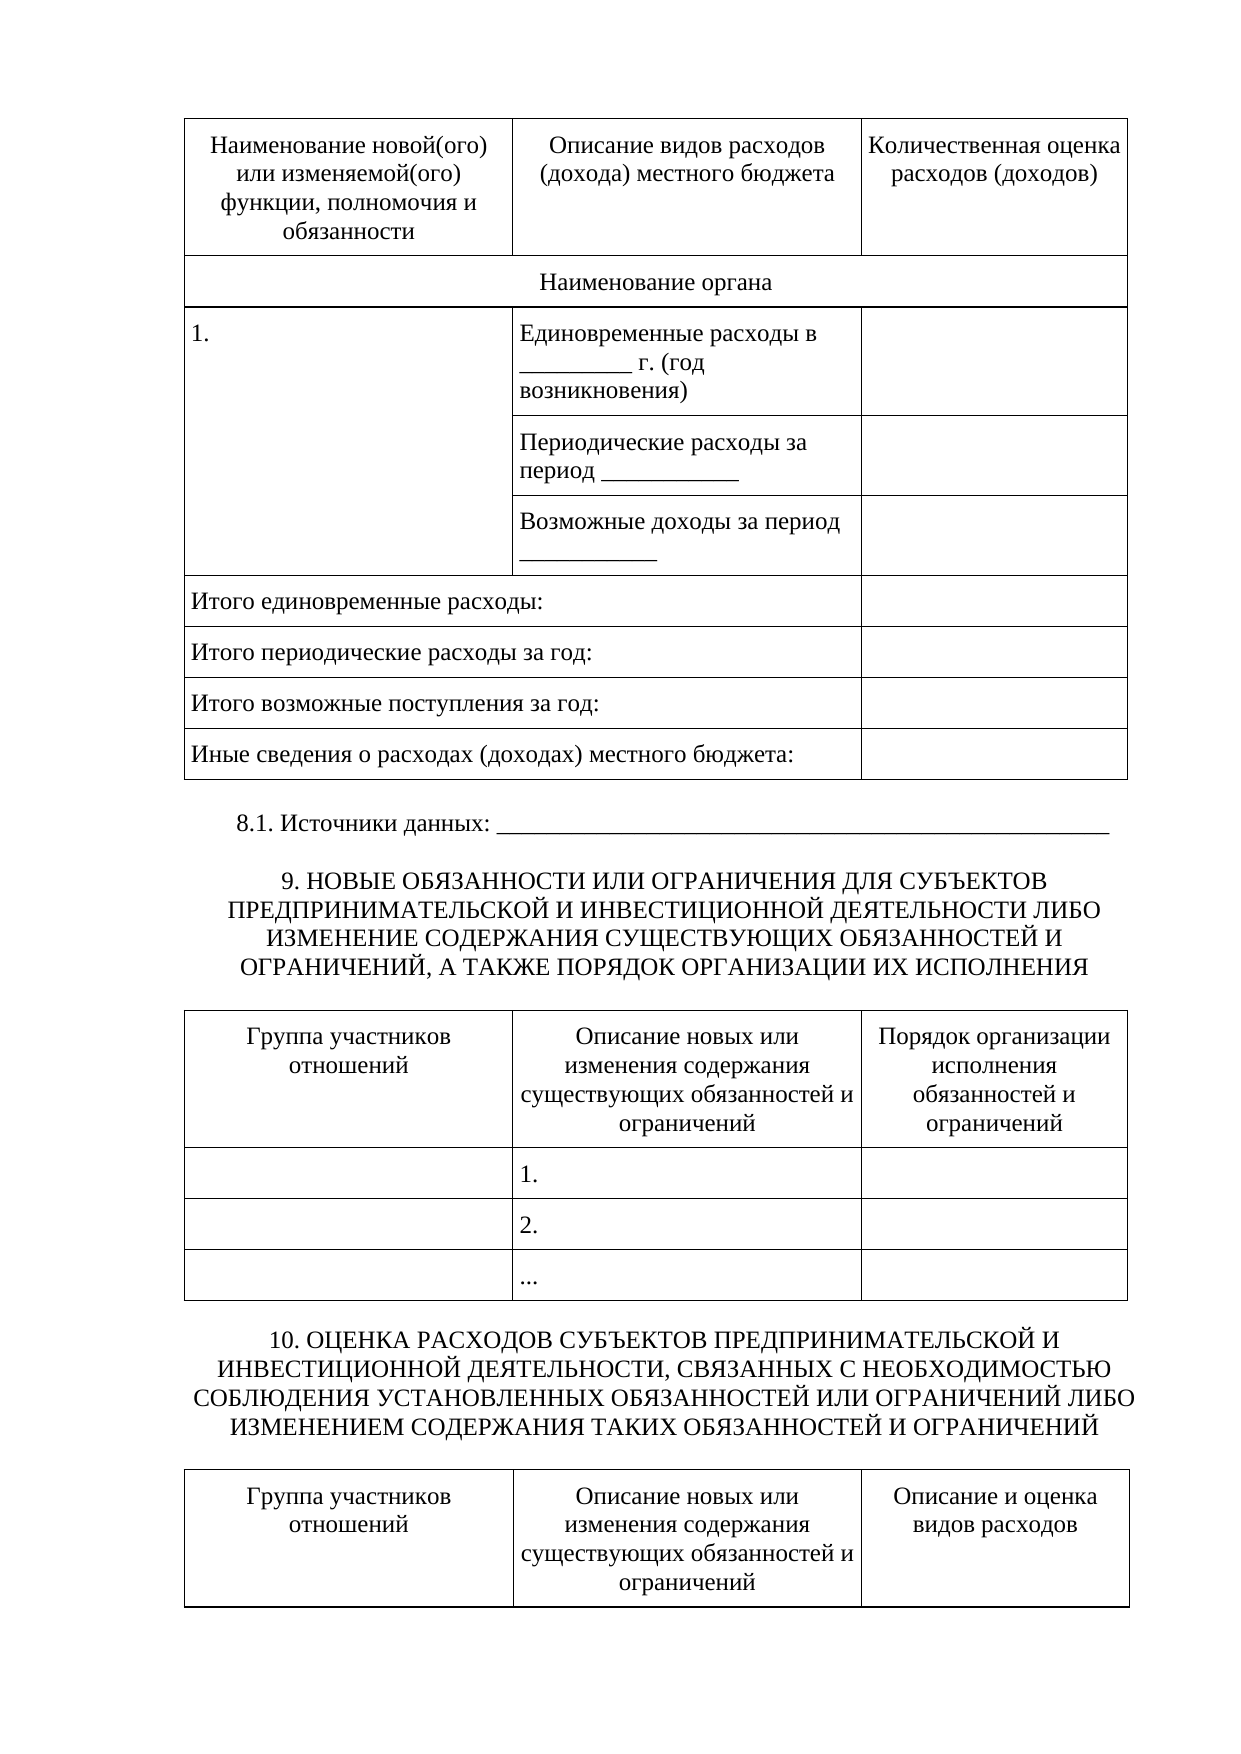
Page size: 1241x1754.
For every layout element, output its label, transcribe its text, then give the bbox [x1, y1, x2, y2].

table_header Количественная оценка расходов (доходов) [862, 119, 1127, 255]
table_cell Наименование органа [185, 256, 1127, 306]
table_cell [862, 627, 1127, 677]
table_cell [185, 1148, 512, 1198]
table_header Наименование новой(ого) или изменяемой(ого) функции, полномочия и обязанности [185, 119, 512, 255]
table_cell [862, 678, 1127, 728]
table_cell ... [513, 1250, 861, 1300]
text 10. ОЦЕНКА РАСХОДОВ СУБЪЕКТОВ ПРЕДПРИНИМАТЕЛЬСКОЙ И ИНВЕСТИЦИОННОЙ ДЕЯТЕЛЬНОСТИ, СВЯЗАННЫХ С НЕОБХОДИМОСТЬЮ СОБЛЮДЕНИЯ УСТАНОВЛЕННЫХ ОБЯЗАННОСТЕЙ ИЛИ ОГРАНИЧЕНИЙ ЛИБО ИЗМЕНЕНИЕМ СОДЕРЖАНИЯ ТАКИХ ОБЯЗАННОСТЕЙ И ОГРАНИЧЕНИЙ [177, 1325, 1152, 1440]
table_header Группа участников отношений [185, 1470, 513, 1606]
table_header Описание и оценка видов расходов [862, 1470, 1129, 1606]
table_cell Итого единовременные расходы: [185, 576, 861, 626]
table_cell Возможные доходы за период ___________ [513, 496, 861, 574]
table_header Группа участников отношений [185, 1011, 512, 1147]
table_header Описание новых или изменения содержания существующих обязанностей и ограничений [513, 1011, 861, 1147]
table_cell [862, 576, 1127, 626]
table_cell [862, 1148, 1127, 1198]
text 9. НОВЫЕ ОБЯЗАННОСТИ ИЛИ ОГРАНИЧЕНИЯ ДЛЯ СУБЪЕКТОВ ПРЕДПРИНИМАТЕЛЬСКОЙ И ИНВЕСТИЦИОННОЙ ДЕЯТЕЛЬНОСТИ ЛИБО ИЗМЕНЕНИЕ СОДЕРЖАНИЯ СУЩЕСТВУЮЩИХ ОБЯЗАННОСТЕЙ И ОГРАНИЧЕНИЙ, А ТАКЖЕ ПОРЯДОК ОРГАНИЗАЦИИ ИХ ИСПОЛНЕНИЯ [177, 866, 1152, 981]
table_cell [862, 496, 1127, 574]
table_cell Единовременные расходы в _________ г. (год возникновения) [513, 308, 861, 415]
table_cell Периодические расходы за период ___________ [513, 416, 861, 495]
table_header Описание видов расходов (дохода) местного бюджета [513, 119, 861, 255]
text 8.1. Источники данных: _________________________________________________ [177, 808, 1152, 837]
table_cell [862, 1250, 1127, 1300]
table_cell [862, 1199, 1127, 1249]
table_header Порядок организации исполнения обязанностей и ограничений [862, 1011, 1127, 1147]
table_cell Иные сведения о расходах (доходах) местного бюджета: [185, 729, 861, 779]
table_cell [862, 416, 1127, 495]
table_header Описание новых или изменения содержания существующих обязанностей и ограничений [514, 1470, 861, 1606]
table_cell 1. [513, 1148, 861, 1198]
table_cell [862, 729, 1127, 779]
table_cell [185, 1250, 512, 1300]
table_cell [185, 1199, 512, 1249]
table_cell 2. [513, 1199, 861, 1249]
table_cell 1. [185, 308, 512, 574]
table_cell Итого возможные поступления за год: [185, 678, 861, 728]
table_cell Итого периодические расходы за год: [185, 627, 861, 677]
table_cell [862, 308, 1127, 415]
